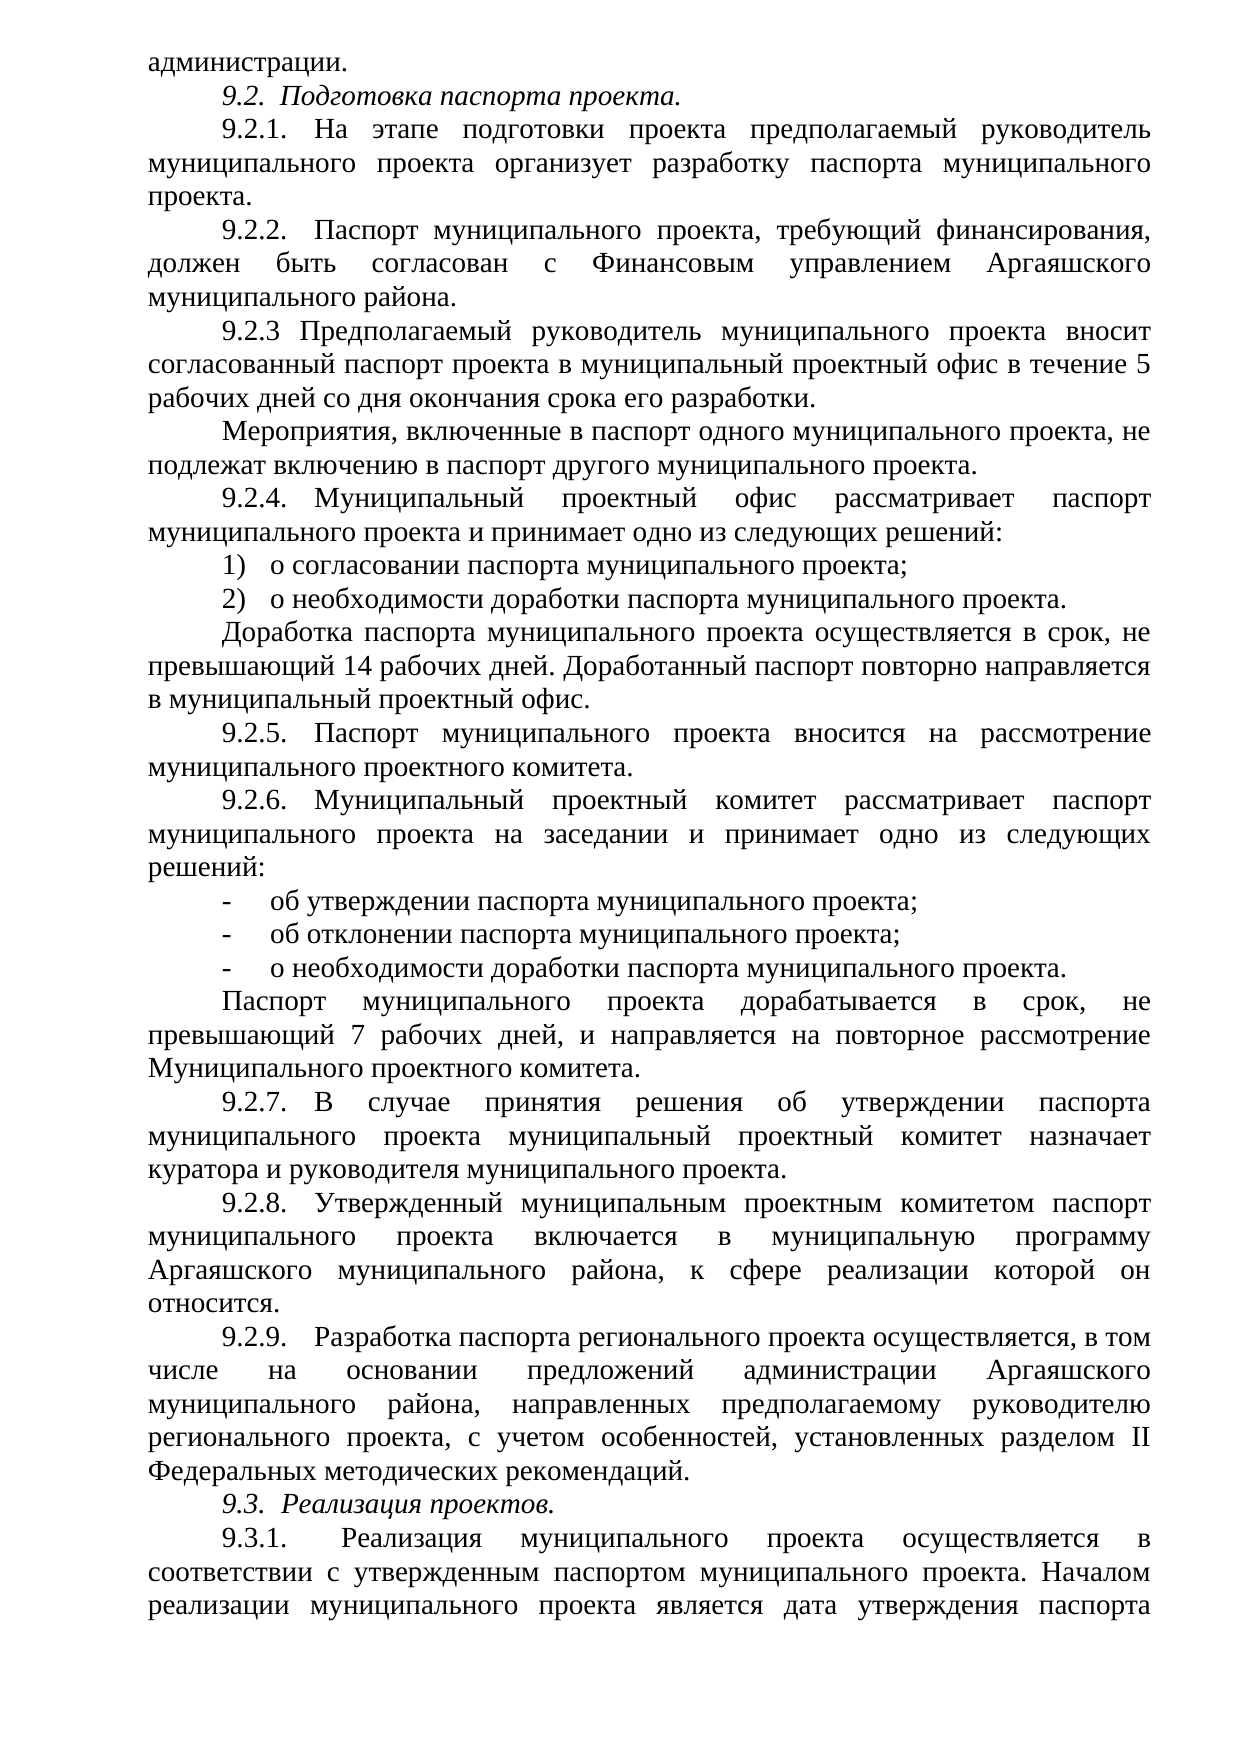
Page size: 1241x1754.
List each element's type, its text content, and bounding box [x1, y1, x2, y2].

list В случае принятия решения об утверждении паспорта муниципального проекта муниципальный проектный комитет назначает куратора и руководителя муниципального проекта. [148, 1084, 1152, 1185]
text Доработка паспорта муниципального проекта осуществляется в срок, не превышающий 14 рабочих дней. Доработанный паспорт повторно направляется в муниципальный проектный офис. [148, 614, 1152, 715]
list Разработка паспорта регионального проекта осуществляется, в том числе на основании предложений администрации Аргаяшского муниципального района, направленных предполагаемому руководителю регионального проекта, с учетом особенностей, установленных разделом II Федеральных методических рекомендаций. [148, 1319, 1152, 1487]
list о необходимости доработки паспорта муниципального проекта. [148, 581, 1152, 614]
list Подготовка паспорта проекта. [148, 78, 1152, 111]
list На этапе подготовки проекта предполагаемый руководитель муниципального проекта организует разработку паспорта муниципального проекта. [148, 111, 1152, 212]
list об утверждении паспорта муниципального проекта; [148, 883, 1152, 916]
list об отклонении паспорта муниципального проекта; [148, 916, 1152, 950]
list Паспорт муниципального проекта вносится на рассмотрение муниципального проектного комитета. [148, 715, 1152, 782]
text Мероприятия, включенные в паспорт одного муниципального проекта, не подлежат включению в паспорт другого муниципального проекта. [148, 413, 1152, 480]
list Паспорт муниципального проекта, требующий финансирования, должен быть согласован с Финансовым управлением Аргаяшского муниципального района. [148, 212, 1152, 313]
text Паспорт муниципального проекта дорабатывается в срок, не превышающий 7 рабочих дней, и направляется на повторное рассмотрение Муниципального проектного комитета. [148, 983, 1152, 1084]
list Утвержденный муниципальным проектным комитетом паспорт муниципального проекта включается в муниципальную программу Аргаяшского муниципального района, к сфере реализации которой он относится. [148, 1185, 1152, 1319]
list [148, 1520, 1152, 1621]
list Реализация проектов. [148, 1487, 1152, 1520]
list о необходимости доработки паспорта муниципального проекта. [148, 950, 1152, 983]
list о согласовании паспорта муниципального проекта; [148, 547, 1152, 581]
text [148, 44, 1152, 78]
list Муниципальный проектный офис рассматривает паспорт муниципального проекта и принимает одно из следующих решений: [148, 480, 1152, 547]
text 9.2.3 Предполагаемый руководитель муниципального проекта вносит согласованный паспорт проекта в муниципальный проектный офис в течение 5 рабочих дней со дня окончания срока его разработки. [148, 313, 1152, 413]
list Муниципальный проектный комитет рассматривает паспорт муниципального проекта на заседании и принимает одно из следующих решений: [148, 782, 1152, 883]
